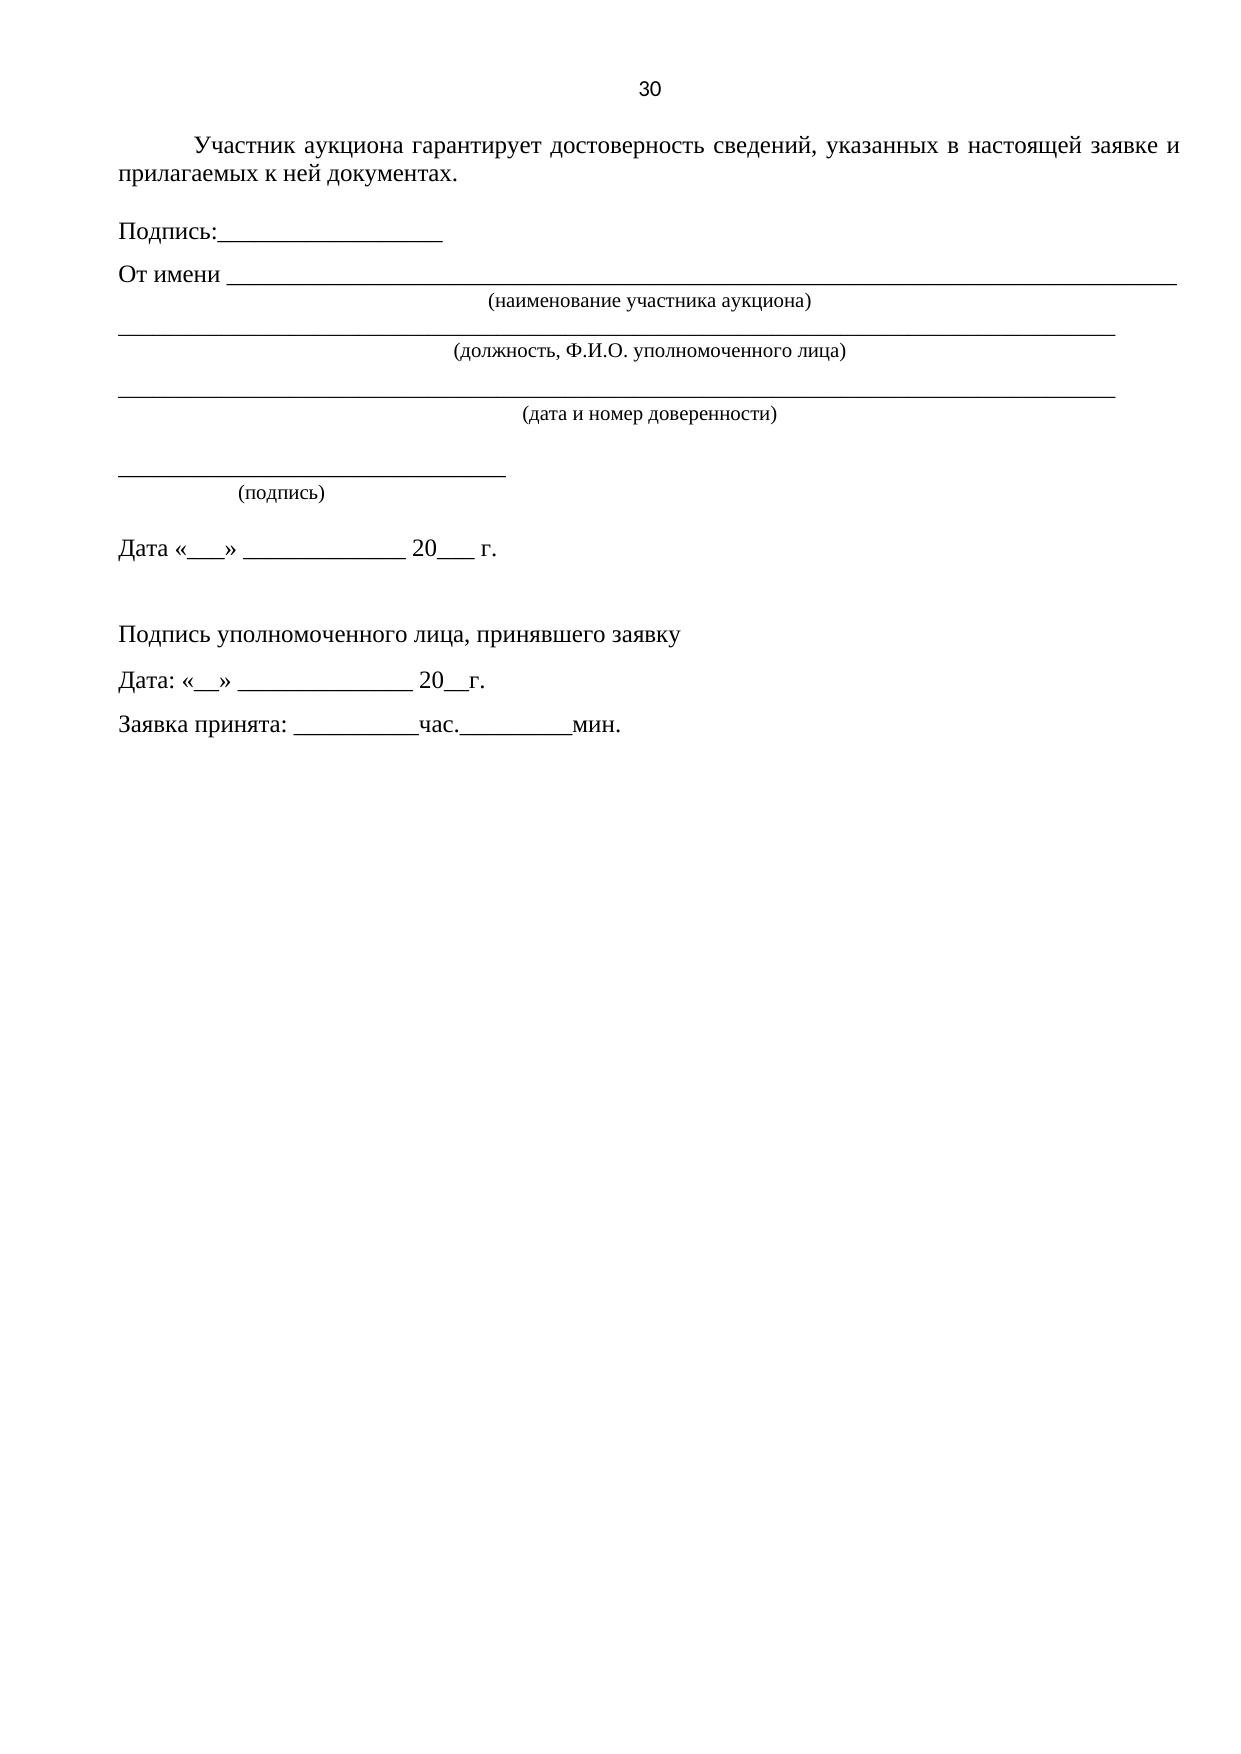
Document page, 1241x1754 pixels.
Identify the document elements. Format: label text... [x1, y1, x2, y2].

text (подпись) [118, 480, 1181, 504]
text _______________________________ [118, 451, 1181, 480]
text Дата «___» _____________ 20___ г. [118, 533, 1181, 561]
text _______________________________________________________________________________________ [118, 312, 1181, 338]
text Подпись:__________________ [118, 216, 1181, 245]
text _______________________________________________________________________________________ [118, 374, 1181, 401]
text Участник аукциона гарантирует достоверность сведений, указанных в настоящей заявке и прилагаемых к ней документах. [118, 130, 1181, 187]
text (наименование участника аукциона) [118, 288, 1181, 312]
text Заявка принята: __________час._________мин. [118, 709, 1181, 737]
text (дата и номер доверенности) [118, 401, 1181, 425]
text Дата: «__» ______________ 20__г. [118, 666, 1181, 694]
text От имени ____________________________________________________________________________ [118, 259, 1181, 288]
text Подпись уполномоченного лица, принявшего заявку [118, 619, 1181, 648]
text (должность, Ф.И.О. уполномоченного лица) [118, 338, 1181, 362]
